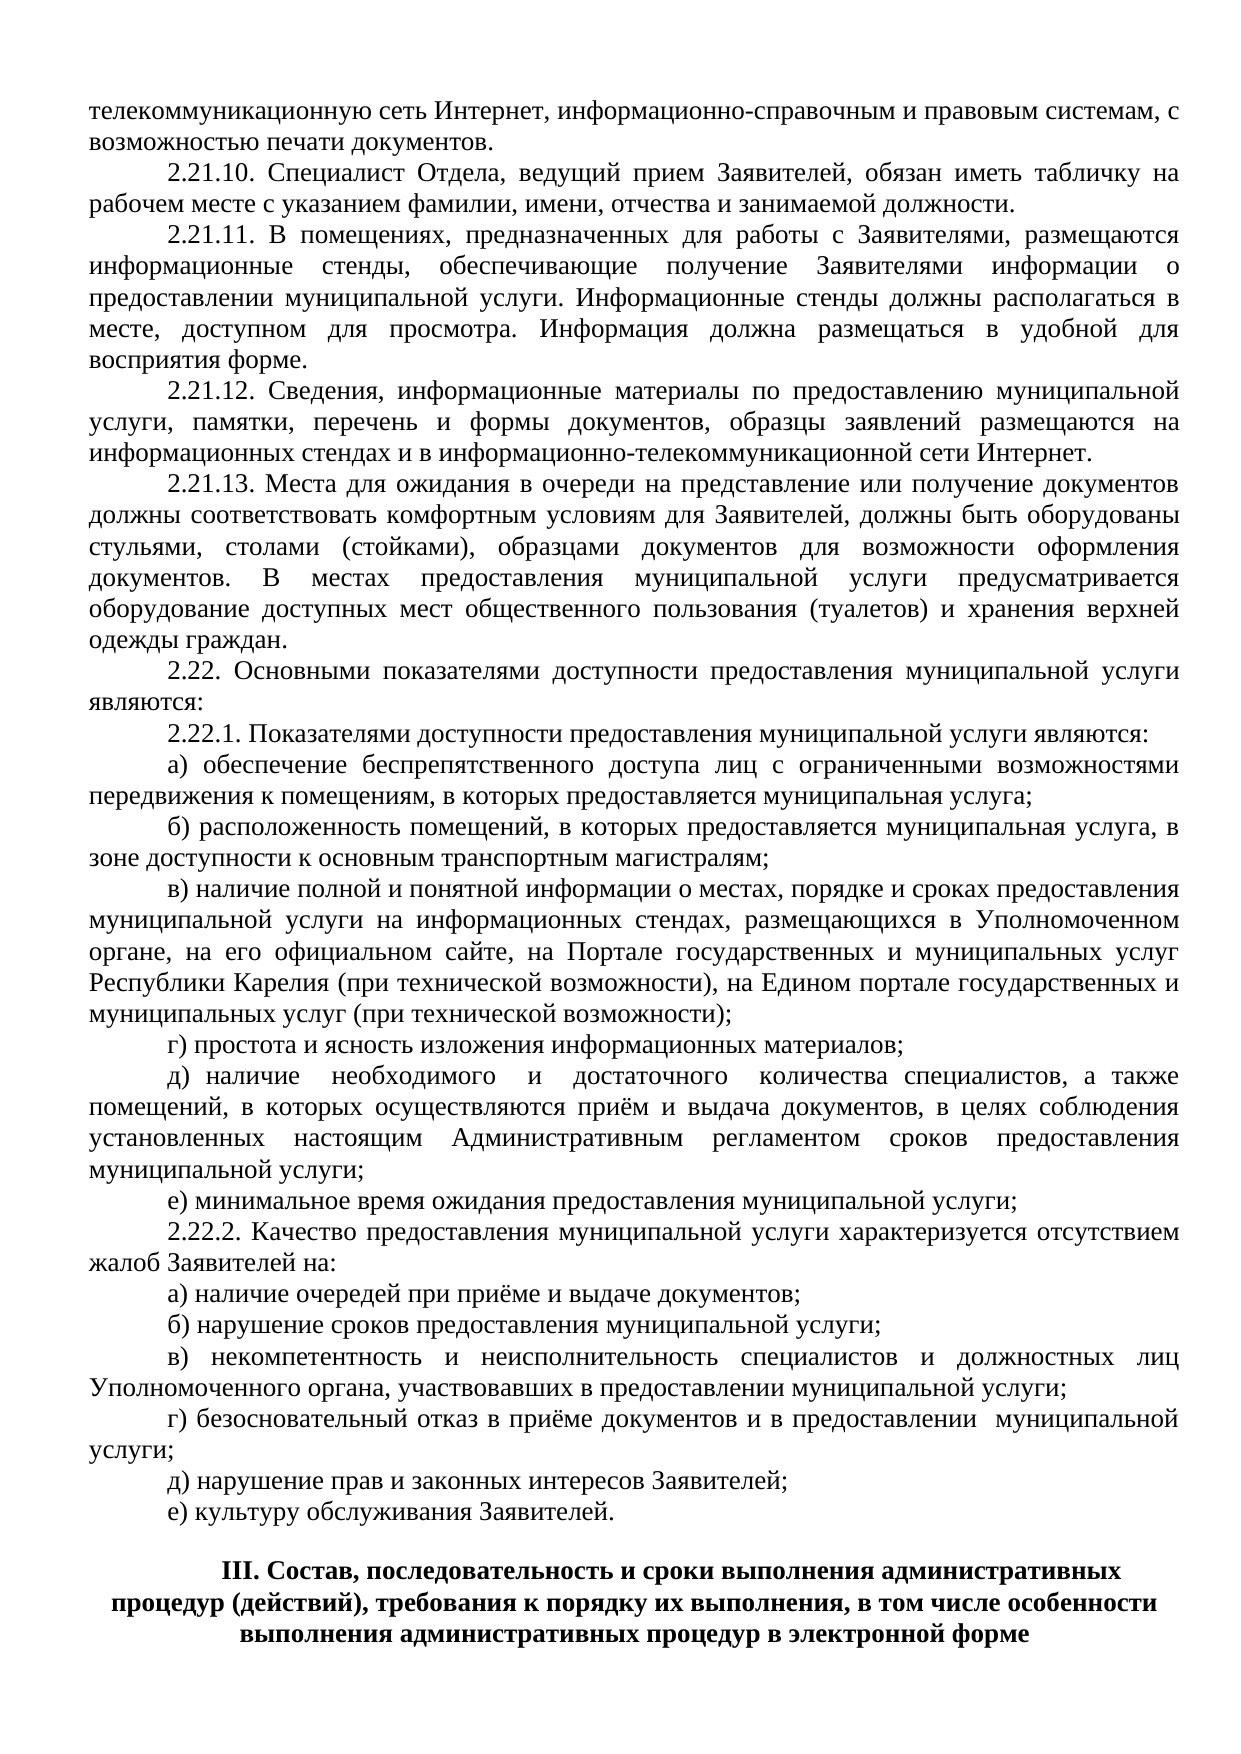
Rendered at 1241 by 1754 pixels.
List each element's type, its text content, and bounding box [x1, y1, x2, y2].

text III. Состав, последовательность и сроки выполнения административных процедур (действий), требования к порядку их выполнения, в том числе особенности выполнения административных процедур в электронной форме [89, 1554, 1181, 1648]
text 2.22.1. Показателями доступности предоставления муниципальной услуги являются: [89, 717, 1181, 748]
text 2.22.2. Качество предоставления муниципальной услуги характеризуется отсутствием жалоб Заявителей на: [89, 1215, 1181, 1277]
text д) нарушение прав и законных интересов Заявителей; [89, 1464, 1181, 1495]
text г) безосновательный отказ в приёме документов и в предоставлении муниципальной услуги; [89, 1402, 1181, 1464]
text в) некомпетентность и неисполнительность специалистов и должностных лиц Уполномоченного органа, участвовавших в предоставлении муниципальной услуги; [89, 1339, 1181, 1402]
text е) культуру обслуживания Заявителей. [89, 1495, 1181, 1526]
text 2.21.10. Специалист Отдела, ведущий прием Заявителей, обязан иметь табличку на рабочем месте с указанием фамилии, имени, отчества и занимаемой должности. [89, 156, 1181, 218]
text 2.22. Основными показателями доступности предоставления муниципальной услуги являются: [89, 654, 1181, 717]
text б) нарушение сроков предоставления муниципальной услуги; [89, 1308, 1181, 1339]
text а) наличие очередей при приёме и выдаче документов; [89, 1277, 1181, 1308]
text г) простота и ясность изложения информационных материалов; [89, 1028, 1181, 1059]
text б) расположенность помещений, в которых предоставляется муниципальная услуга, в зоне доступности к основным транспортным магистралям; [89, 810, 1181, 872]
text д) наличие необходимого и достаточного количества специалистов, а также помещений, в которых осуществляются приём и выдача документов, в целях соблюдения установленных настоящим Административным регламентом сроков предоставления муниципальной услуги; [89, 1059, 1181, 1184]
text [89, 94, 1181, 156]
text е) минимальное время ожидания предоставления муниципальной услуги; [89, 1184, 1181, 1215]
text а) обеспечение беспрепятственного доступа лиц с ограниченными возможностями передвижения к помещениям, в которых предоставляется муниципальная услуга; [89, 748, 1181, 810]
text 2.21.11. В помещениях, предназначенных для работы с Заявителями, размещаются информационные стенды, обеспечивающие получение Заявителями информации о предоставлении муниципальной услуги. Информационные стенды должны располагаться в месте, доступном для просмотра. Информация должна размещаться в удобной для восприятия форме. [89, 218, 1181, 374]
text в) наличие полной и понятной информации о местах, порядке и сроках предоставления муниципальной услуги на информационных стендах, размещающихся в Уполномоченном органе, на его официальном сайте, на Портале государственных и муниципальных услуг Республики Карелия (при технической возможности), на Едином портале государственных и муниципальных услуг (при технической возможности); [89, 872, 1181, 1028]
text 2.21.12. Сведения, информационные материалы по предоставлению муниципальной услуги, памятки, перечень и формы документов, образцы заявлений размещаются на информационных стендах и в информационно-телекоммуникационной сети Интернет. [89, 374, 1181, 467]
text 2.21.13. Места для ожидания в очереди на представление или получение документов должны соответствовать комфортным условиям для Заявителей, должны быть оборудованы стульями, столами (стойками), образцами документов для возможности оформления документов. В местах предоставления муниципальной услуги предусматривается оборудование доступных мест общественного пользования (туалетов) и хранения верхней одежды граждан. [89, 467, 1181, 654]
